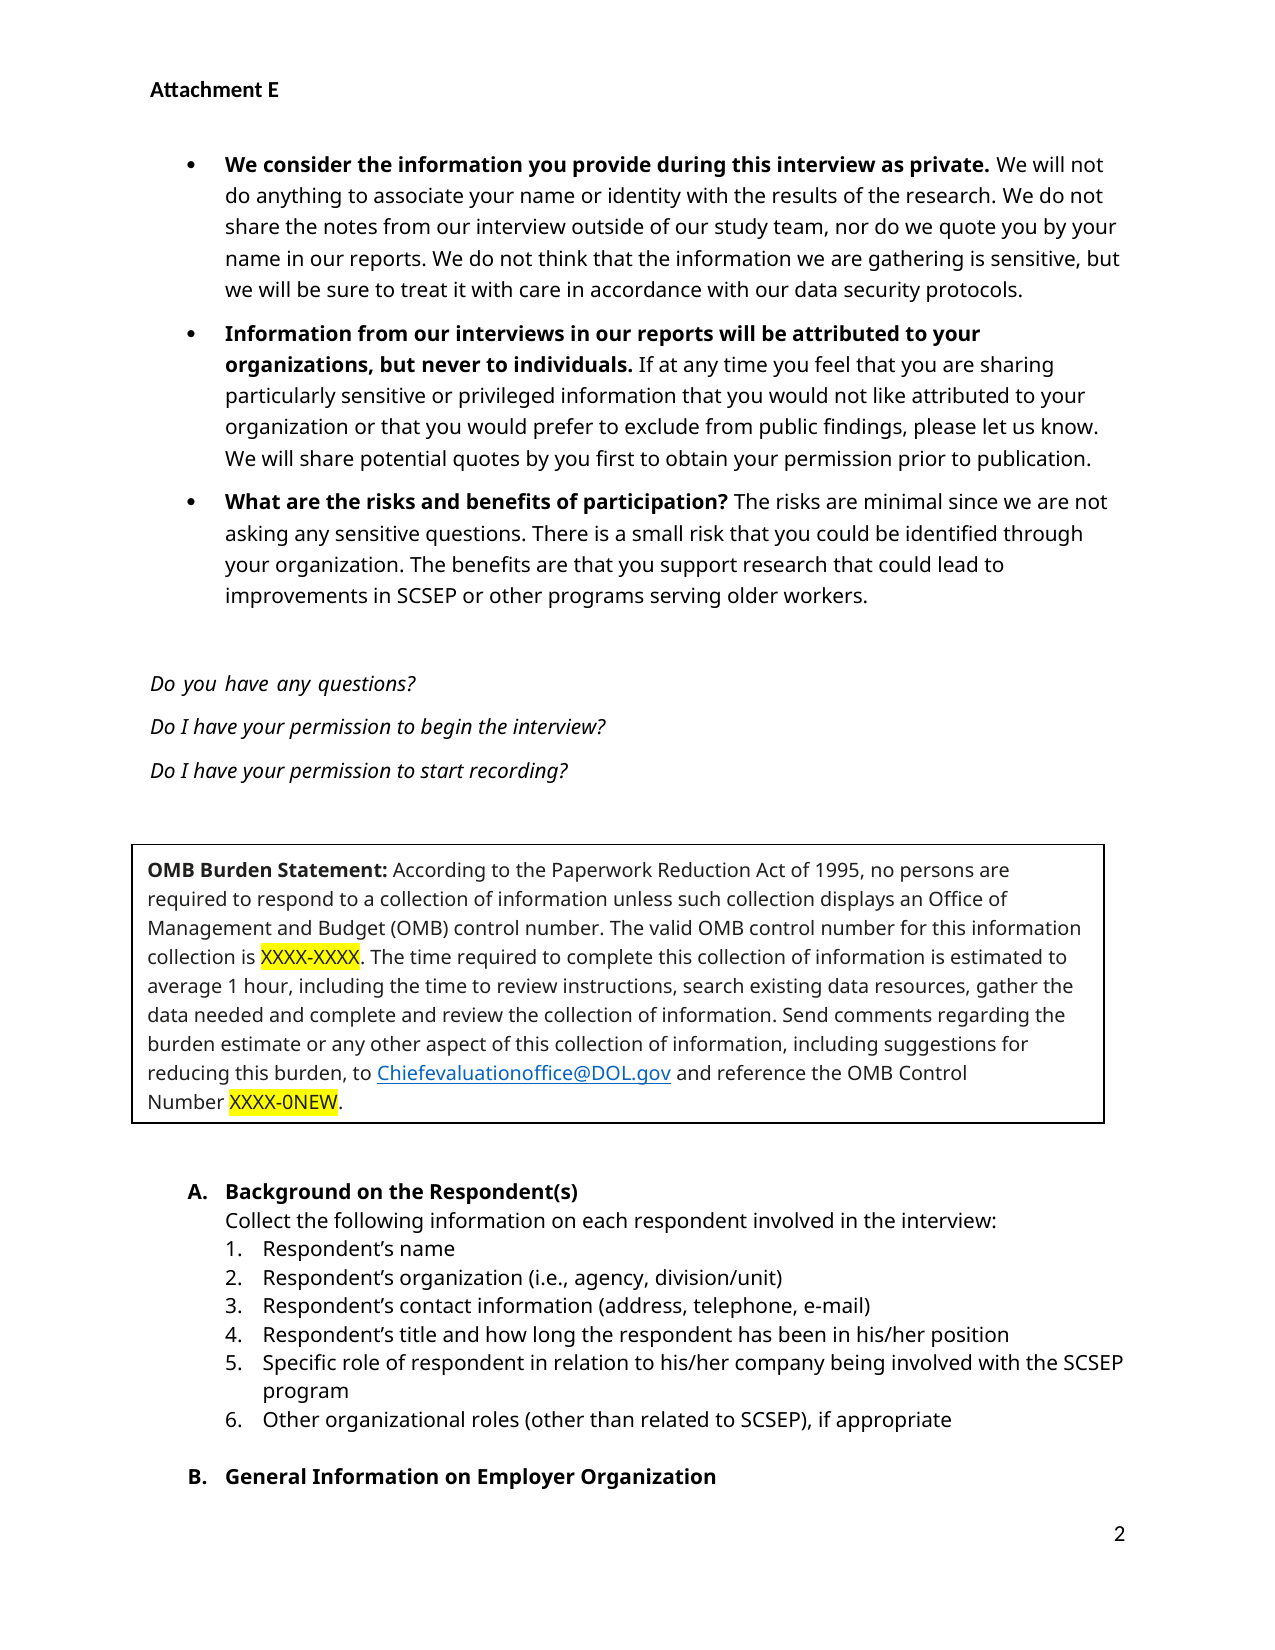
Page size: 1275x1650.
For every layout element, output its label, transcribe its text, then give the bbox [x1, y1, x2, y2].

list Respondent’s contact information (address, telephone, e-mail) [225, 1291, 1125, 1320]
list Other organizational roles (other than related to SCSEP), if appropriate [225, 1405, 1125, 1433]
text Do you have any questions? [150, 669, 1125, 697]
list Specific role of respondent in relation to his/her company being involved with the SCSEP program [225, 1348, 1125, 1405]
list General Information on Employer Organization [187, 1462, 1125, 1490]
list Collect the following information on each respondent involved in the interview: [225, 1206, 1125, 1234]
list Respondent’s organization (i.e., agency, division/unit) [225, 1263, 1125, 1291]
list We consider the information you provide during this interview as private. We will not do anything to associate your name or identity with the results of the research. We do not share the notes from our interview outside of our study team, nor do we quote you by your name in our reports. We do not think that the information we are gathering is sensitive, but we will be sure to treat it with care in accordance with our data security protocols. [187, 150, 1125, 303]
list Respondent’s name [225, 1234, 1125, 1263]
text Do I have your permission to start recording? [150, 756, 1125, 785]
list Respondent’s title and how long the respondent has been in his/her position [225, 1320, 1125, 1348]
list Background on the Respondent(s) [187, 1177, 1125, 1206]
text Do I have your permission to begin the interview? [150, 712, 1125, 741]
list What are the risks and benefits of participation? The risks are minimal since we are not asking any sensitive questions. There is a small risk that you could be identified through your organization. The benefits are that you support research that could lead to improvements in SCSEP or other programs serving older workers. [187, 487, 1125, 610]
list Information from our interviews in our reports will be attributed to your organizations, but never to individuals. If at any time you feel that you are sharing particularly sensitive or privileged information that you would not like attributed to your organization or that you would prefer to exclude from public findings, please let us know. We will share potential quotes by you first to obtain your permission prior to publication. [187, 319, 1125, 472]
